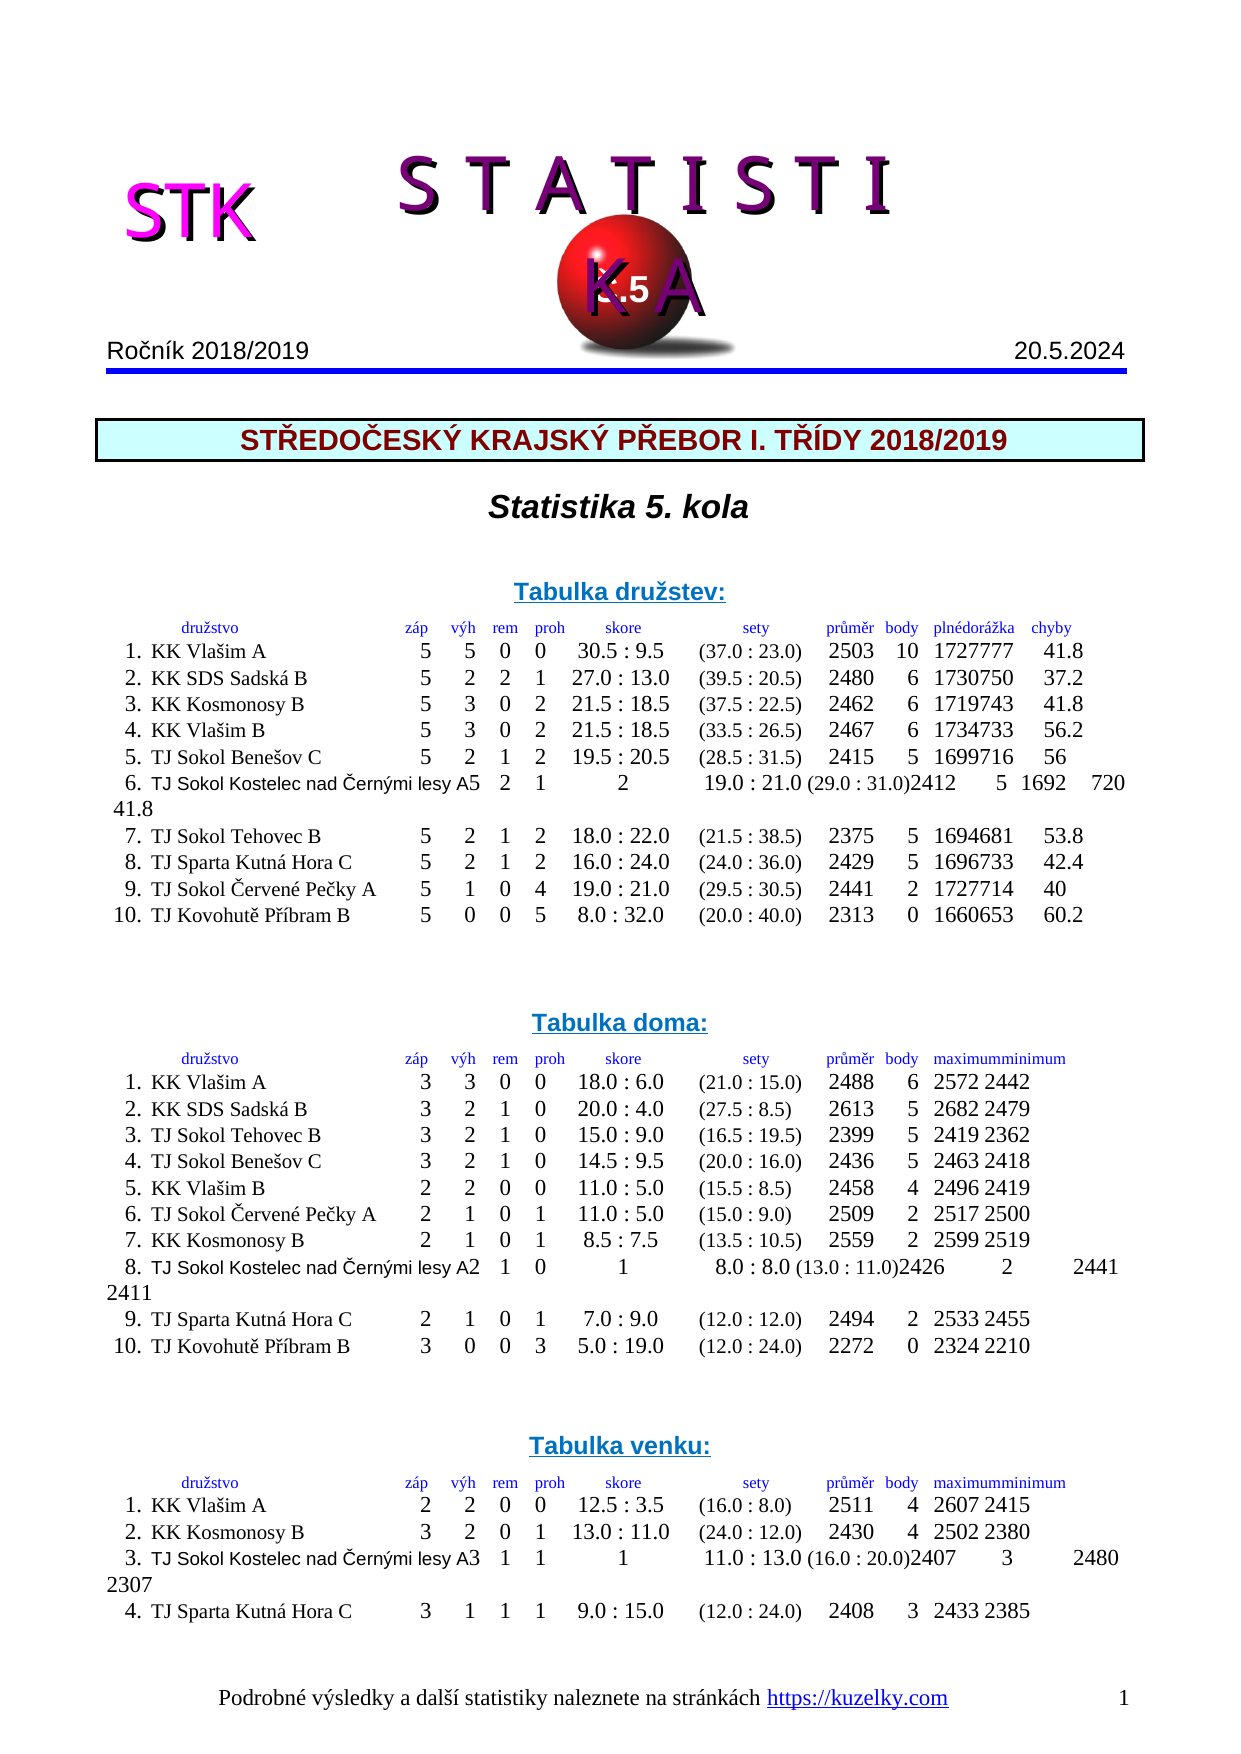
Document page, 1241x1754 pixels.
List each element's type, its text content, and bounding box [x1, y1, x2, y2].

text družstvo záp výh rem proh skore sety průměr body plné dorážka chyby [106, 618, 1134, 637]
text Č.5 [106, 267, 587, 310]
text Tabulka venku: [94, 1431, 1145, 1460]
text 7. TJ Sokol Tehovec B 5 2 1 2 18.0 : 22.0 (21.5 : 38.5) 2375 5 1694 681 53.8 [106, 822, 1134, 848]
text 5. KK Vlašim B 2 2 0 0 11.0 : 5.0 (15.5 : 8.5) 2458 4 2496 2419 [106, 1174, 1134, 1200]
text družstvo záp výh rem proh skore sety průměr body maximum minimum [106, 1049, 1134, 1068]
text Č.5 [609, 267, 671, 310]
text 6. TJ Sokol Červené Pečky A 2 1 0 1 11.0 : 5.0 (15.0 : 9.0) 2509 2 2517 2500 [106, 1200, 1134, 1226]
text 1. KK Vlašim A 2 2 0 0 12.5 : 3.5 (16.0 : 8.0) 2511 4 2607 2415 [106, 1492, 1134, 1518]
text 8. TJ Sparta Kutná Hora C 5 2 1 2 16.0 : 24.0 (24.0 : 36.0) 2429 5 1696 733 42.4 [106, 848, 1134, 874]
text 3. TJ Sokol Kostelec nad Černými lesy A 3 1 1 1 11.0 : 13.0 (16.0 : 20.0) 2407 3 2480 2307 [106, 1544, 1134, 1597]
text 7. KK Kosmonosy B 2 1 0 1 8.5 : 7.5 (13.5 : 10.5) 2559 2 2599 2519 [106, 1226, 1134, 1253]
text 1. KK Vlašim A 3 3 0 0 18.0 : 6.0 (21.0 : 15.0) 2488 6 2572 2442 [106, 1068, 1134, 1095]
text 3. KK Kosmonosy B 5 3 0 2 21.5 : 18.5 (37.5 : 22.5) 2462 6 1719 743 41.8 [106, 690, 1134, 716]
text Ročník 2018/2019 20.5.2024 [106, 336, 1134, 365]
text 5. TJ Sokol Benešov C 5 2 1 2 19.5 : 20.5 (28.5 : 31.5) 2415 5 1699 716 56 [106, 743, 1134, 769]
subtitle Středočeský krajský přebor I. třídy 2018/2019 [98, 421, 1142, 459]
text Tabulka doma: [94, 1008, 1145, 1037]
text 4. KK Vlašim B 5 3 0 2 21.5 : 18.5 (33.5 : 26.5) 2467 6 1734 733 56.2 [106, 716, 1134, 743]
text 10. TJ Kovohutě Příbram B 5 0 0 5 8.0 : 32.0 (20.0 : 40.0) 2313 0 1660 653 60.2 [106, 901, 1134, 927]
text 2. KK Kosmonosy B 3 2 0 1 13.0 : 11.0 (24.0 : 12.0) 2430 4 2502 2380 [106, 1518, 1134, 1544]
text Č.5 [687, 267, 1134, 310]
text 9. TJ Sokol Červené Pečky A 5 1 0 4 19.0 : 21.0 (29.5 : 30.5) 2441 2 1727 714 40 [106, 874, 1134, 901]
text 1. KK Vlašim A 5 5 0 0 30.5 : 9.5 (37.0 : 23.0) 2503 10 1727 777 41.8 [106, 637, 1134, 664]
text družstvo záp výh rem proh skore sety průměr body maximum minimum [106, 1472, 1134, 1492]
text 8. TJ Sokol Kostelec nad Černými lesy A 2 1 0 1 8.0 : 8.0 (13.0 : 11.0) 2426 2 2441 2411 [106, 1253, 1134, 1306]
text Tabulka družstev: [94, 577, 1145, 606]
text 4. TJ Sokol Benešov C 3 2 1 0 14.5 : 9.5 (20.0 : 16.0) 2436 5 2463 2418 [106, 1147, 1134, 1174]
text 2. KK SDS Sadská B 3 2 1 0 20.0 : 4.0 (27.5 : 8.5) 2613 5 2682 2479 [106, 1095, 1134, 1121]
text 10. TJ Kovohutě Příbram B 3 0 0 3 5.0 : 19.0 (12.0 : 24.0) 2272 0 2324 2210 [106, 1332, 1134, 1358]
text 9. TJ Sparta Kutná Hora C 2 1 0 1 7.0 : 9.0 (12.0 : 12.0) 2494 2 2533 2455 [106, 1306, 1134, 1332]
text Statistika 5. kola [106, 487, 1134, 526]
text 6. TJ Sokol Kostelec nad Černými lesy A 5 2 1 2 19.0 : 21.0 (29.0 : 31.0) 2412 5 1692 720 41.8 [106, 769, 1134, 822]
text 3. TJ Sokol Tehovec B 3 2 1 0 15.0 : 9.0 (16.5 : 19.5) 2399 5 2419 2362 [106, 1121, 1134, 1147]
text 2. KK SDS Sadská B 5 2 2 1 27.0 : 13.0 (39.5 : 20.5) 2480 6 1730 750 37.2 [106, 664, 1134, 690]
text 4. TJ Sparta Kutná Hora C 3 1 1 1 9.0 : 15.0 (12.0 : 24.0) 2408 3 2433 2385 [106, 1597, 1134, 1623]
